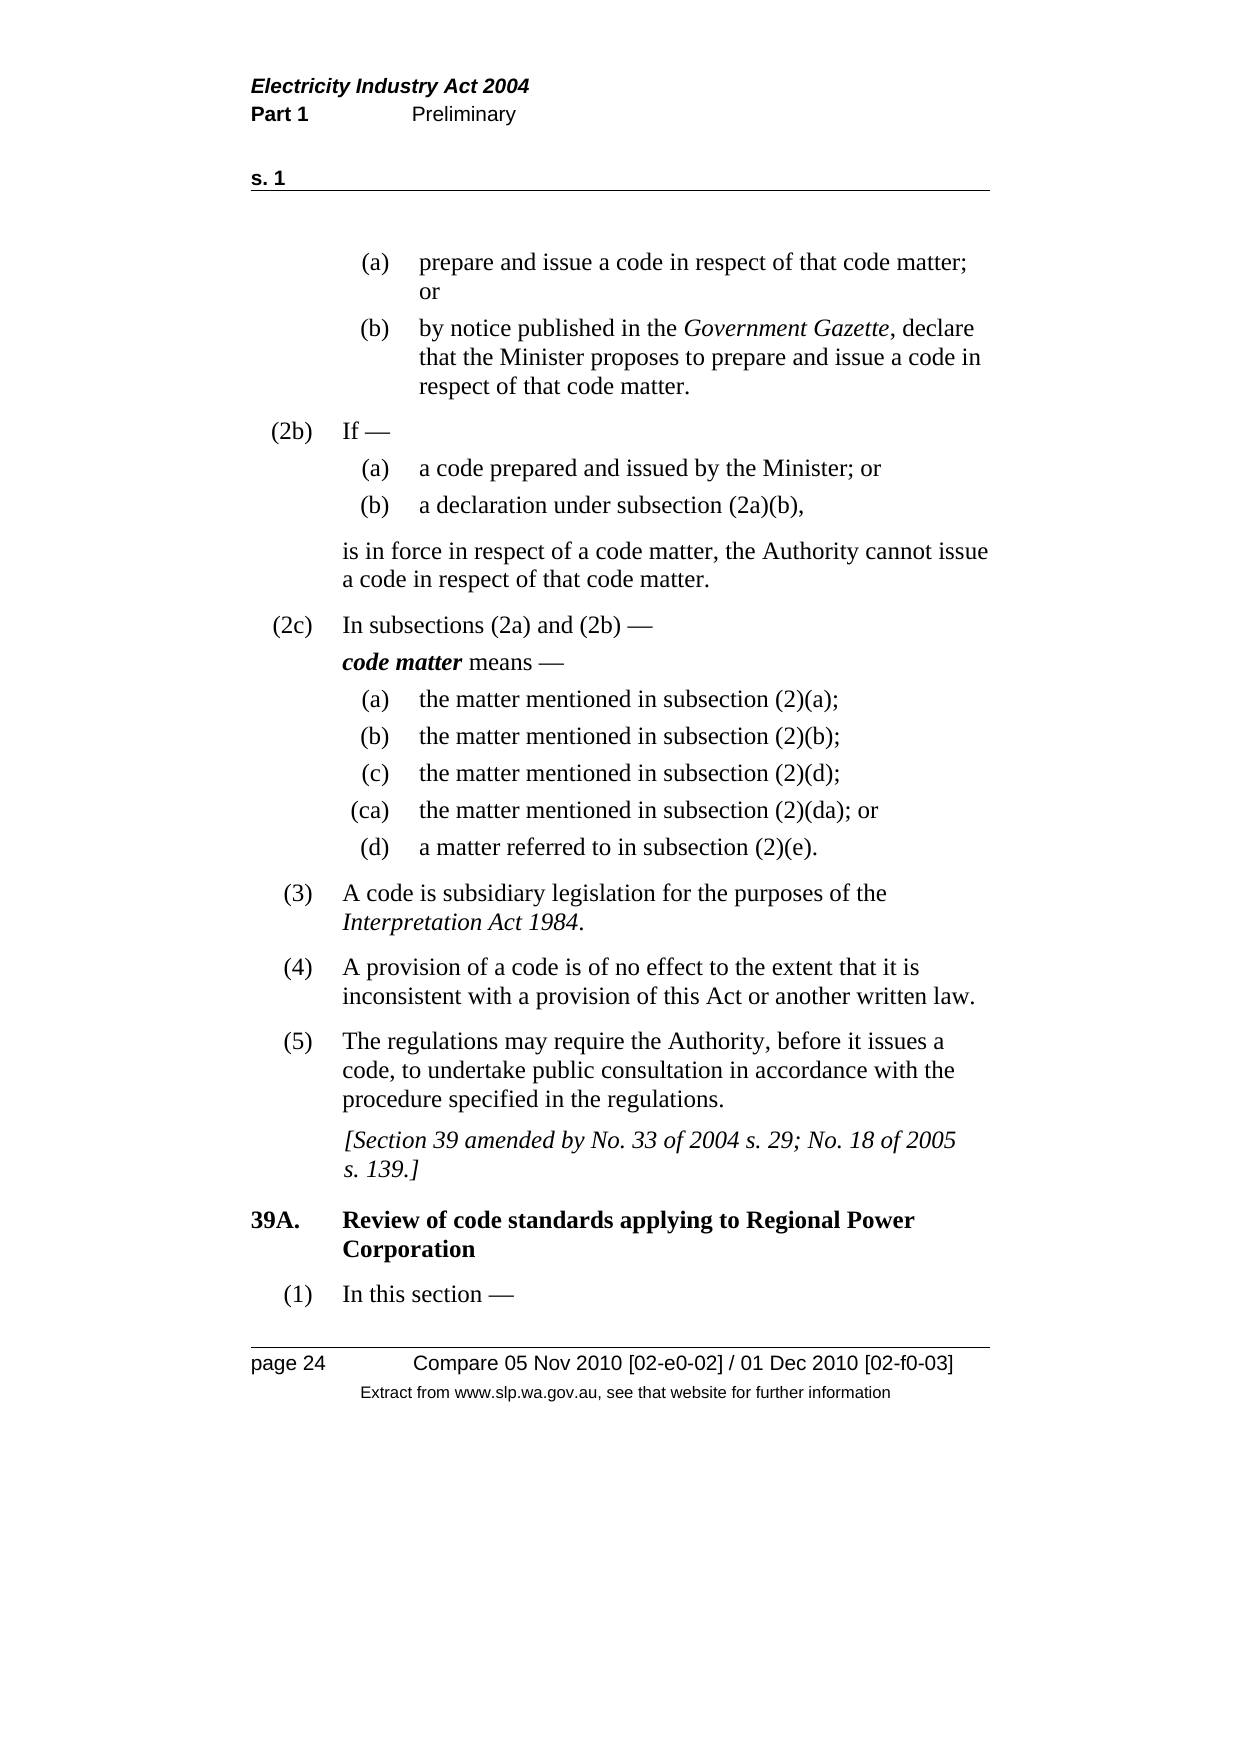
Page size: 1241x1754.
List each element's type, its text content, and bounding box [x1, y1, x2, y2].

text (b) the matter mentioned in subsection (2)(b); [251, 721, 990, 750]
text code matter means — [251, 647, 990, 676]
text (5) The regulations may require the Authority, before it issues a code, to undertake public consultation in accordance with the procedure specified in the regulations. [251, 1026, 990, 1112]
text (a) the matter mentioned in subsection (2)(a); [251, 684, 990, 713]
text (d) a matter referred to in subsection (2)(e). [251, 832, 990, 861]
subtitle 39A. Review of code standards applying to Regional Power Corporation [251, 1205, 990, 1263]
text (b) a declaration under subsection (2a)(b), [251, 490, 990, 519]
text (a) a code prepared and issued by the Minister; or [251, 453, 990, 482]
text (c) the matter mentioned in subsection (2)(d); [251, 758, 990, 787]
text (2b) If — [251, 416, 990, 445]
text (3) A code is subsidiary legislation for the purposes of the Interpretation Act 1984. [251, 878, 990, 935]
text (1) In this section — [251, 1279, 990, 1308]
text [Section 39 amended by No. 33 of 2004 s. 29; No. 18 of 2005 s. 139.] [251, 1125, 990, 1182]
text is in force in respect of a code matter, the Authority cannot issue a code in respect of that code matter. [251, 536, 990, 593]
text (a) prepare and issue a code in respect of that code matter; or [251, 247, 990, 305]
text (2c) In subsections (2a) and (2b) — [251, 610, 990, 639]
text (b) by notice published in the Government Gazette, declare that the Minister proposes to prepare and issue a code in respect of that code matter. [251, 313, 990, 399]
text (ca) the matter mentioned in subsection (2)(da); or [251, 795, 990, 824]
text (4) A provision of a code is of no effect to the extent that it is inconsistent with a provision of this Act or another written law. [251, 952, 990, 1009]
